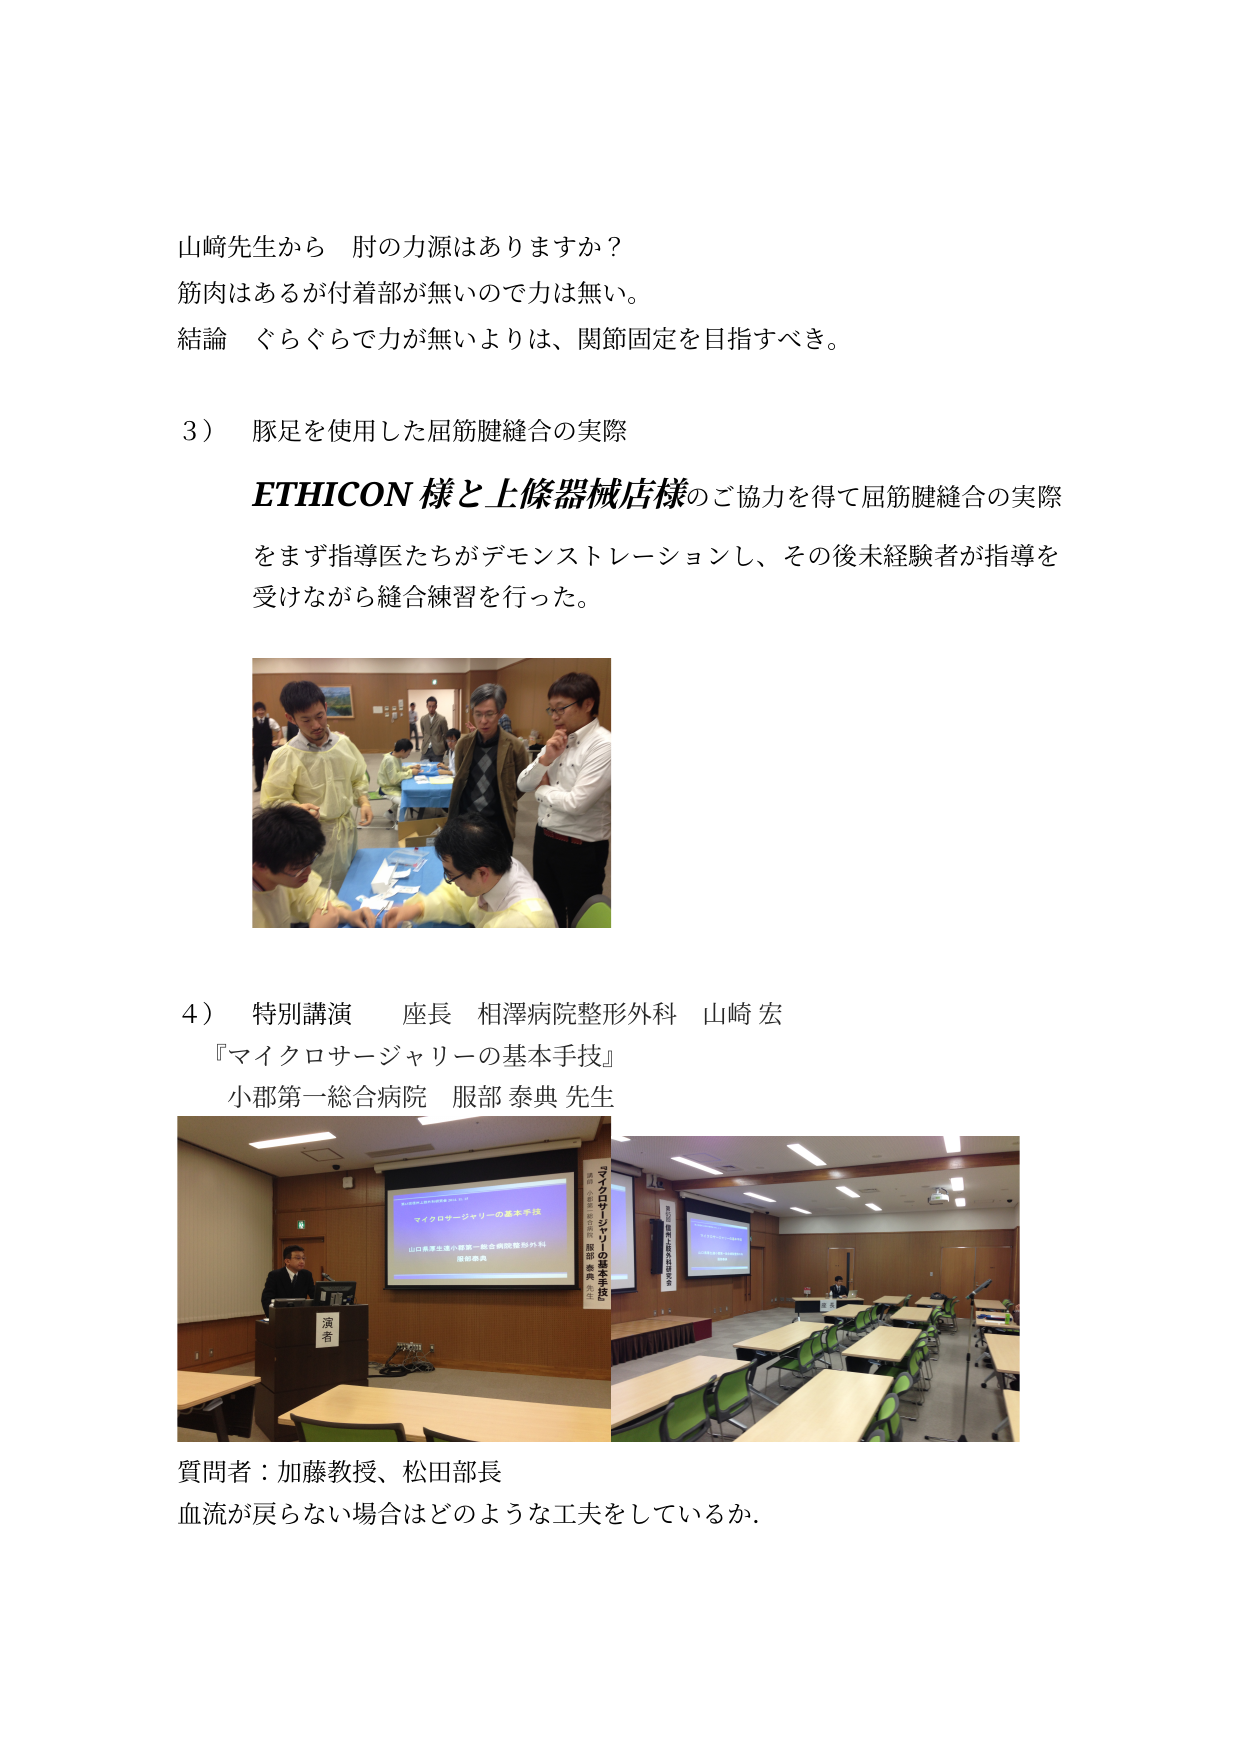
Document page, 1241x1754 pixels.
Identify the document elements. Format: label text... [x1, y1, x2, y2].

text 結論 ぐらぐらで力が無いよりは、関節固定を目指すべき。 [177, 317, 1063, 358]
text 小郡第一総合病院 服部 泰典 先生 [177, 1075, 1063, 1117]
text 質問者：加藤教授、松田部長 [177, 1450, 1063, 1492]
text 山﨑先生から 肘の力源はありますか？ [177, 225, 1063, 267]
list ETHICON様と上條器械店様のご協力を得て屈筋腱縫合の実際をまず指導医たちがデモンストレーションし、その後未経験者が指導を受けながら縫合練習を行った。 [252, 450, 1063, 617]
list 豚足を使用した屈筋腱縫合の実際 [177, 408, 1063, 450]
picture [177, 1116, 1020, 1442]
list 特別講演 座長 相澤病院整形外科 山崎 宏 [177, 992, 1063, 1033]
picture [252, 658, 612, 928]
text 『マイクロサージャリーの基本手技』 [177, 1033, 1063, 1075]
text 血流が戻らない場合はどのような工夫をしているか． [177, 1492, 1063, 1533]
text 筋肉はあるが付着部が無いので力は無い。 [177, 271, 1063, 313]
